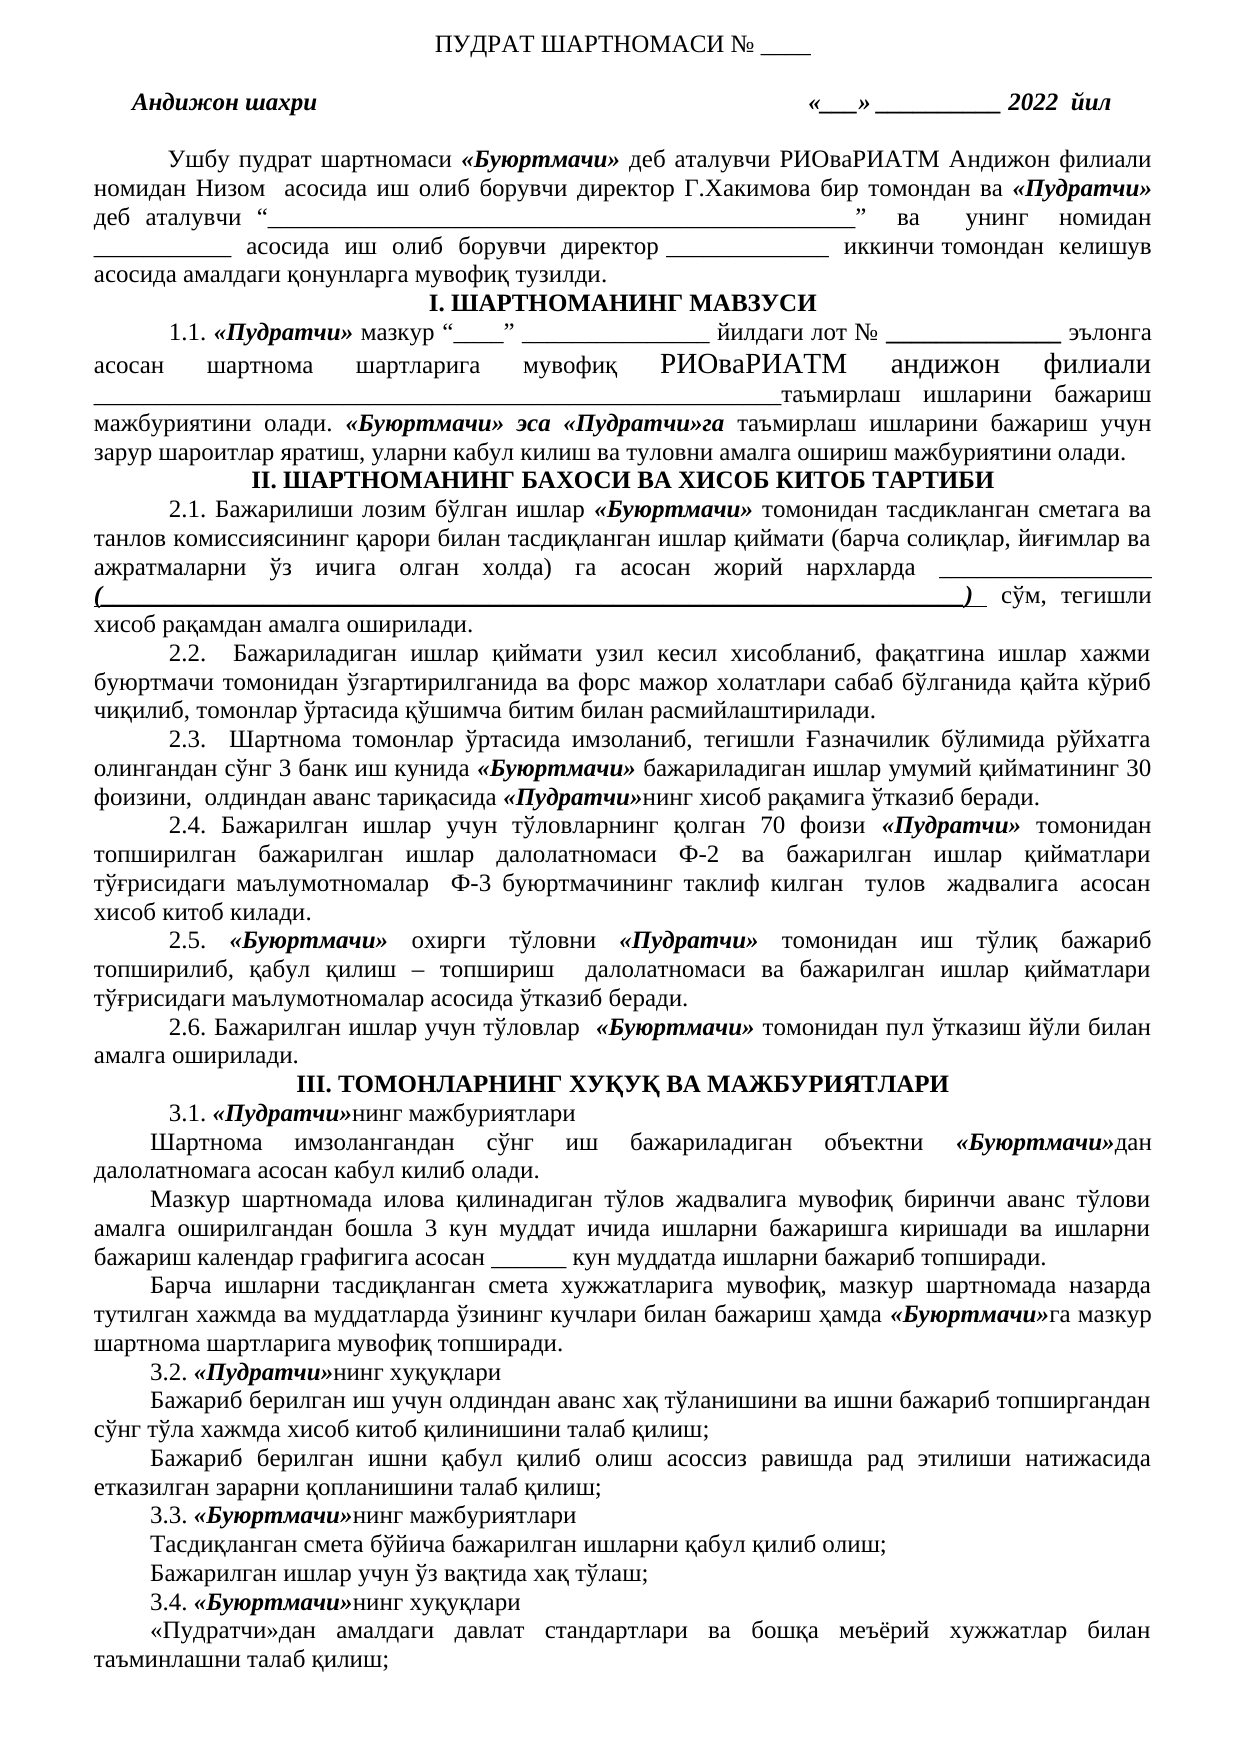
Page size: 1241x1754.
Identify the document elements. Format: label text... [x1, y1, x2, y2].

text Бажариб берилган иш учун олдиндан аванс хақ тўланишини ва ишни бажариб топширгандан сўнг тўла хажмда хисоб китоб қилинишини талаб қилиш; [94, 1386, 1152, 1443]
text Бажариб берилган ишни қабул қилиб олиш асоссиз равишда рад этилиши натижасида етказилган зарарни қопланишини талаб қилиш; [94, 1443, 1152, 1501]
text 2.4. Бажарилган ишлар учун тўловларнинг қолган 70 фоизи «Пудратчи» томонидан топширилган бажарилган ишлар далолатномаси Ф-2 ва бажарилган ишлар қийматлари тўғрисидаги маълумотномалар Ф-3 буюртмачининг таклиф килган тулов жадвалига асосан хисоб китоб килади. [94, 811, 1152, 926]
text 2.3. Шартнома томонлар ўртасида имзоланиб, тегишли Ғазначилик бўлимида рўйхатга олингандан сўнг 3 банк иш кунида «Буюртмачи» бажариладиган ишлар умумий қийматининг 30 фоизини, олдиндан аванс тариқасида «Пудратчи»нинг хисоб рақамига ўтказиб беради. [94, 724, 1152, 811]
text 3.3. «Буюртмачи»нинг мажбуриятлари [94, 1501, 1152, 1529]
text 1.1. «Пудратчи» мазкур “____” _______________ йилдаги лот № ______________ эълонга асосан шартнома шартларига мувофиқ РИОваРИАТМ андижон филиали _______________________________________________________таъмирлаш ишларини бажариш мажбуриятини олади. «Буюртмачи» эса «Пудратчи»га таъмирлаш ишларини бажариш учун зарур шароитлар яратиш, уларни кабул килиш ва туловни амалга ошириш мажбуриятини олади. [94, 317, 1152, 466]
subtitle I. ШАРТНОМАНИНГ МАВЗУСИ [94, 288, 1152, 317]
text Бажарилган ишлар учун ўз вақтида хақ тўлаш; [94, 1558, 1152, 1587]
text 3.4. «Буюртмачи»нинг хуқуқлари [94, 1587, 1152, 1616]
text 3.2. «Пудратчи»нинг хуқуқлари [94, 1357, 1152, 1386]
text Ушбу пудрат шартномаси «Буюртмачи» деб аталувчи РИОваРИАТМ Андижон филиали номидан Низом асосида иш олиб борувчи директор Г.Хакимова бир томондан ва «Пудратчи» деб аталувчи “_______________________________________________” ва унинг номидан ___________ асосида иш олиб борувчи директор _____________ иккинчи томондан келишув асосида амалдаги қонунларга мувофиқ тузилди. [94, 144, 1152, 288]
text Барча ишларни тасдиқланган смета хужжатларига мувофиқ, мазкур шартномада назарда тутилган хажмда ва муддатларда ўзининг кучлари билан бажариш ҳамда «Буюртмачи»га мазкур шартнома шартларига мувофиқ топширади. [94, 1271, 1152, 1357]
text «Пудратчи»дан амалдаги давлат стандартлари ва бошқа меъёрий хужжатлар билан таъминлашни талаб қилиш; [94, 1616, 1152, 1673]
subtitle Андижон шахри «___» __________ 2022 йил [94, 87, 1152, 116]
text Тасдиқланган смета бўйича бажарилган ишларни қабул қилиб олиш; [94, 1529, 1152, 1558]
text 2.6. Бажарилган ишлар учун тўловлар «Буюртмачи» томонидан пул ўтказиш йўли билан амалга оширилади. [94, 1012, 1152, 1069]
text 2.5. «Буюртмачи» охирги тўловни «Пудратчи» томонидан иш тўлиқ бажариб топширилиб, қабул қилиш – топшириш далолатномаси ва бажарилган ишлар қийматлари тўғрисидаги маълумотномалар асосида ўтказиб беради. [94, 926, 1152, 1012]
subtitle ПУДРАТ ШАРТНОМАСИ № ____ [94, 29, 1152, 58]
subtitle II. ШАРТНОМАНИНГ БАХОСИ ВА ХИСОБ КИТОБ ТАРТИБИ [94, 466, 1152, 494]
text 2.2. Бажариладиган ишлар қиймати узил кесил хисобланиб, фақатгина ишлар хажми буюртмачи томонидан ўзгартирилганида ва форс мажор холатлари сабаб бўлганида қайта кўриб чиқилиб, томонлар ўртасида қўшимча битим билан расмийлаштирилади. [94, 638, 1152, 724]
text 3.1. «Пудратчи»нинг мажбуриятлари [94, 1098, 1152, 1127]
text 2.1. Бажарилиши лозим бўлган ишлар «Буюртмачи» томонидан тасдикланган сметага ва танлов комиссиясининг қарори билан тасдиқланган ишлар қиймати (барча солиқлар, йиғимлар ва ажратмаларни ўз ичига олган холда) га асосан жорий нархларда _________________ (_____________________________________________________________________) сўм, тегишли хисоб рақамдан амалга оширилади. [94, 494, 1152, 638]
text Мазкур шартномада илова қилинадиган тўлов жадвалига мувофиқ биринчи аванс тўлови амалга оширилгандан бошла 3 кун муддат ичида ишларни бажаришга киришади ва ишларни бажариш календар графигига асосан ______ кун муддатда ишларни бажариб топширади. [94, 1184, 1152, 1271]
text Шартнома имзолангандан сўнг иш бажариладиган объектни «Буюртмачи»дан далолатномага асосан кабул килиб олади. [94, 1127, 1152, 1184]
subtitle III. ТОМОНЛАРНИНГ ХУҚУҚ ВА МАЖБУРИЯТЛАРИ [94, 1069, 1152, 1098]
